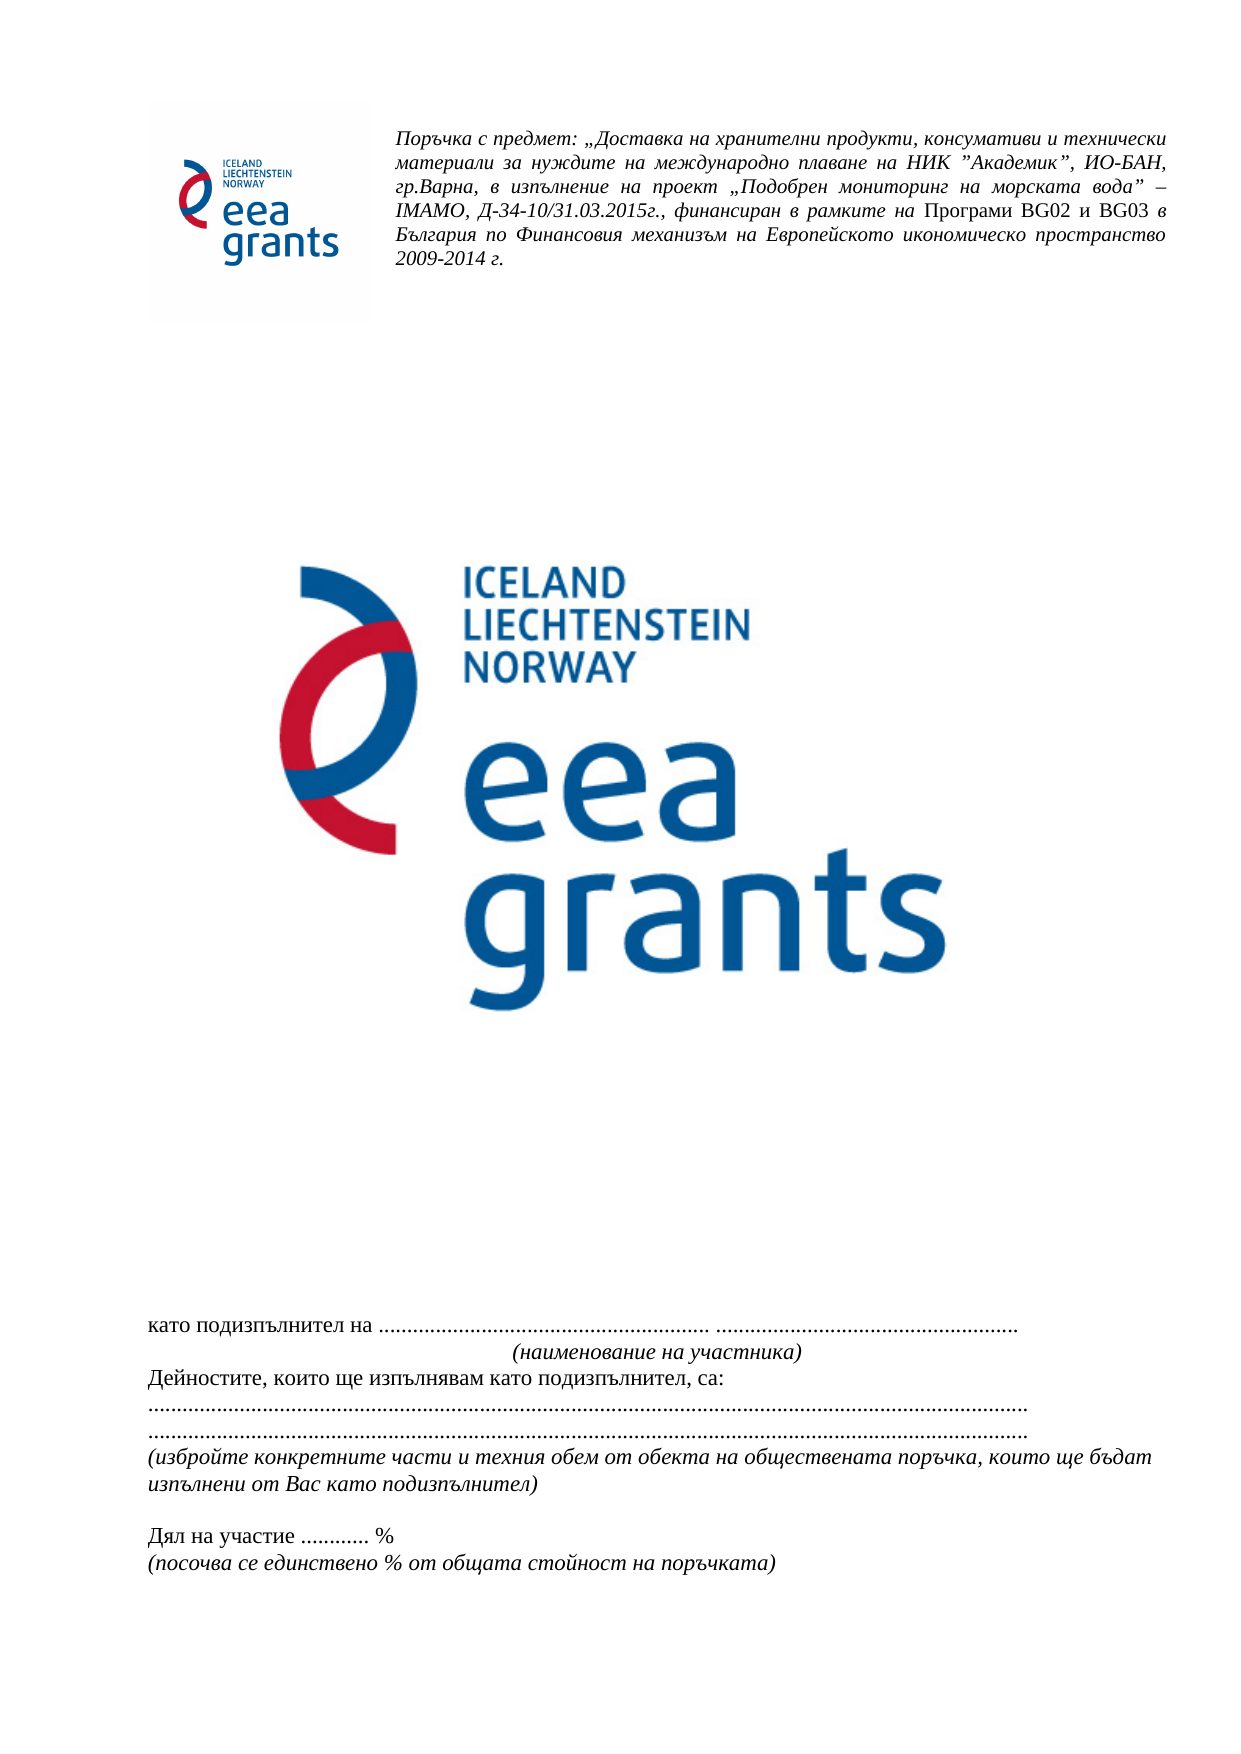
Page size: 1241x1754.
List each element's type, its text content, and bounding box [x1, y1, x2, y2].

text (избройте конкретните части и техния обем от обекта на обществената поръчка, които ще бъдат изпълнени от Вас като подизпълнител) [148, 1443, 1167, 1496]
text Дейностите, които ще изпълнявам като подизпълнител, са: [148, 1364, 1167, 1391]
text (наименование на участника) [148, 1338, 1167, 1364]
text .......................................................................................................................................................... [148, 1417, 1167, 1443]
text .......................................................................................................................................................... [148, 1391, 1167, 1417]
picture [147, 101, 1078, 1254]
text (посочва се единствено % от общата стойност на поръчката) [148, 1549, 1167, 1575]
text като подизпълнител на .......................................................... ..................................................... [148, 1311, 1167, 1338]
text Дял на участие ............ % [148, 1522, 1167, 1549]
